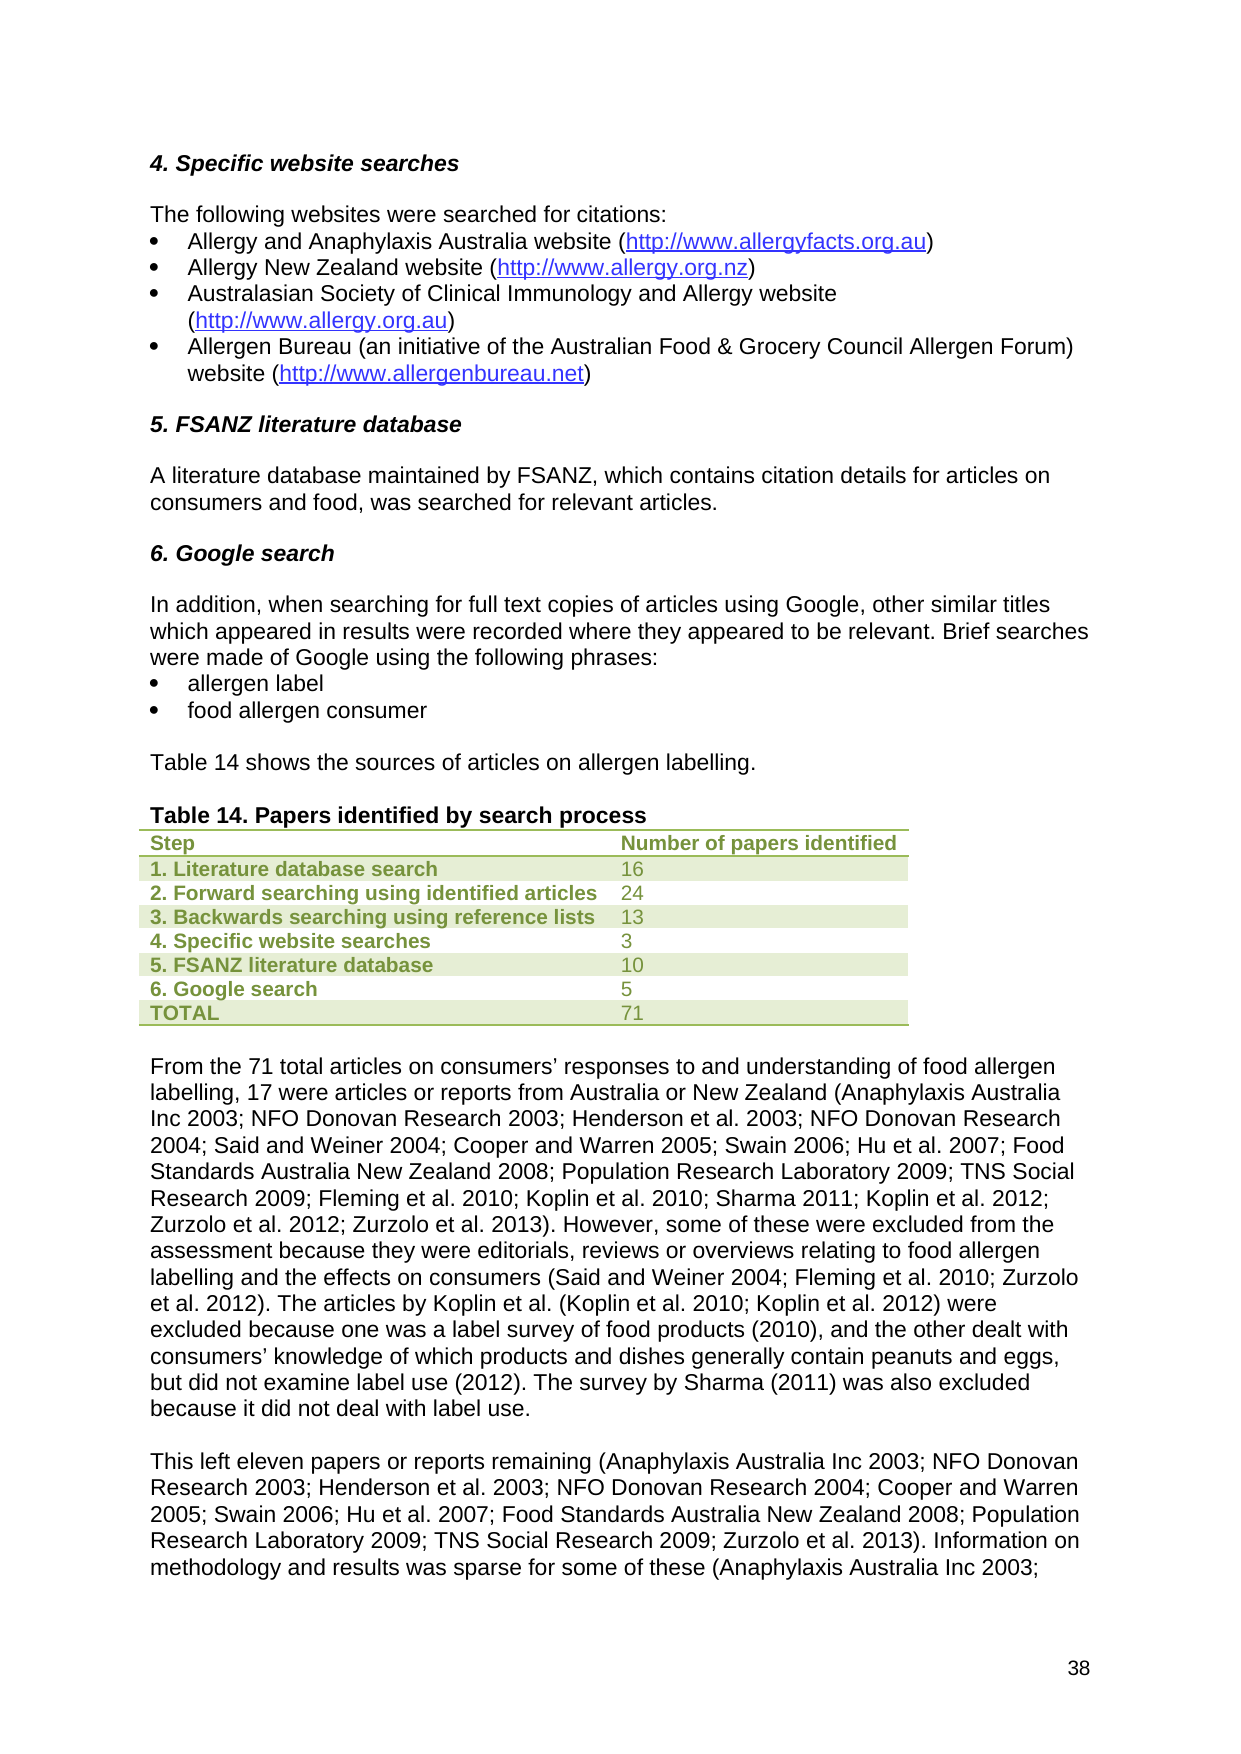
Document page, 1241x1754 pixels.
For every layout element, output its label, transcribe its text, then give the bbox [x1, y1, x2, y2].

table_header Number of papers identified [609, 831, 908, 854]
table_cell 5 [609, 976, 908, 1000]
table_cell 5. FSANZ literature database [139, 953, 609, 976]
table_cell 3. Backwards searching using reference lists [139, 905, 609, 928]
table_cell 24 [609, 881, 908, 904]
list Allergen Bureau (an initiative of the Australian Food & Grocery Council Allergen Forum) website (http://www.allergenbureau.net) [150, 333, 1090, 386]
list Australasian Society of Clinical Immunology and Allergy website (http://www.allergy.org.au) [150, 280, 1090, 333]
table_cell 1. Literature database search [139, 857, 609, 881]
title Table 14. Papers identified by search process [150, 802, 1090, 828]
list Allergy and Anaphylaxis Australia website (http://www.allergyfacts.org.au) [150, 228, 1090, 254]
table_cell 4. Specific website searches [139, 929, 609, 952]
table_cell 6. Google search [139, 976, 609, 1000]
list food allergen consumer [150, 697, 1090, 723]
subtitle 6. Google search [150, 540, 1090, 566]
list Allergy New Zealand website (http://www.allergy.org.nz) [150, 254, 1090, 280]
table_cell 71 [609, 1000, 908, 1024]
table_cell 2. Forward searching using identified articles [139, 881, 609, 904]
text A literature database maintained by FSANZ, which contains citation details for articles on consumers and food, was searched for relevant articles. [150, 462, 1090, 515]
text From the 71 total articles on consumers’ responses to and understanding of food allergen labelling, 17 were articles or reports from Australia or New Zealand (Anaphylaxis Australia Inc 2003; NFO Donovan Research 2003; Henderson et al. 2003; NFO Donovan Research 2004; Said and Weiner 2004; Cooper and Warren 2005; Swain 2006; Hu et al. 2007; Food Standards Australia New Zealand 2008; Population Research Laboratory 2009; TNS Social Research 2009; Fleming et al. 2010; Koplin et al. 2010; Sharma 2011; Koplin et al. 2012; Zurzolo et al. 2012; Zurzolo et al. 2013). However, some of these were excluded from the assessment because they were editorials, reviews or overviews relating to food allergen labelling and the effects on consumers (Said and Weiner 2004; Fleming et al. 2010; Zurzolo et al. 2012). The articles by Koplin et al. (Koplin et al. 2010; Koplin et al. 2012) were excluded because one was a label survey of food products (2010), and the other dealt with consumers’ knowledge of which products and dishes generally contain peanuts and eggs, but did not examine label use (2012). The survey by Sharma (2011) was also excluded because it did not deal with label use. [150, 1053, 1090, 1422]
table_cell 16 [609, 857, 908, 881]
text Table 14 shows the sources of articles on allergen labelling. [150, 749, 1090, 776]
text The following websites were searched for citations: [150, 201, 1090, 228]
table_header Step [139, 831, 609, 854]
table_cell 3 [609, 929, 908, 952]
table_cell TOTAL [139, 1000, 609, 1024]
table_cell 13 [609, 905, 908, 928]
subtitle 4. Specific website searches [150, 150, 1090, 176]
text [150, 1448, 1090, 1580]
text In addition, when searching for full text copies of articles using Google, other similar titles which appeared in results were recorded where they appeared to be relevant. Brief searches were made of Google using the following phrases: [150, 591, 1090, 670]
list allergen label [150, 670, 1090, 697]
subtitle 5. FSANZ literature database [150, 411, 1090, 437]
table_cell 10 [609, 953, 908, 976]
